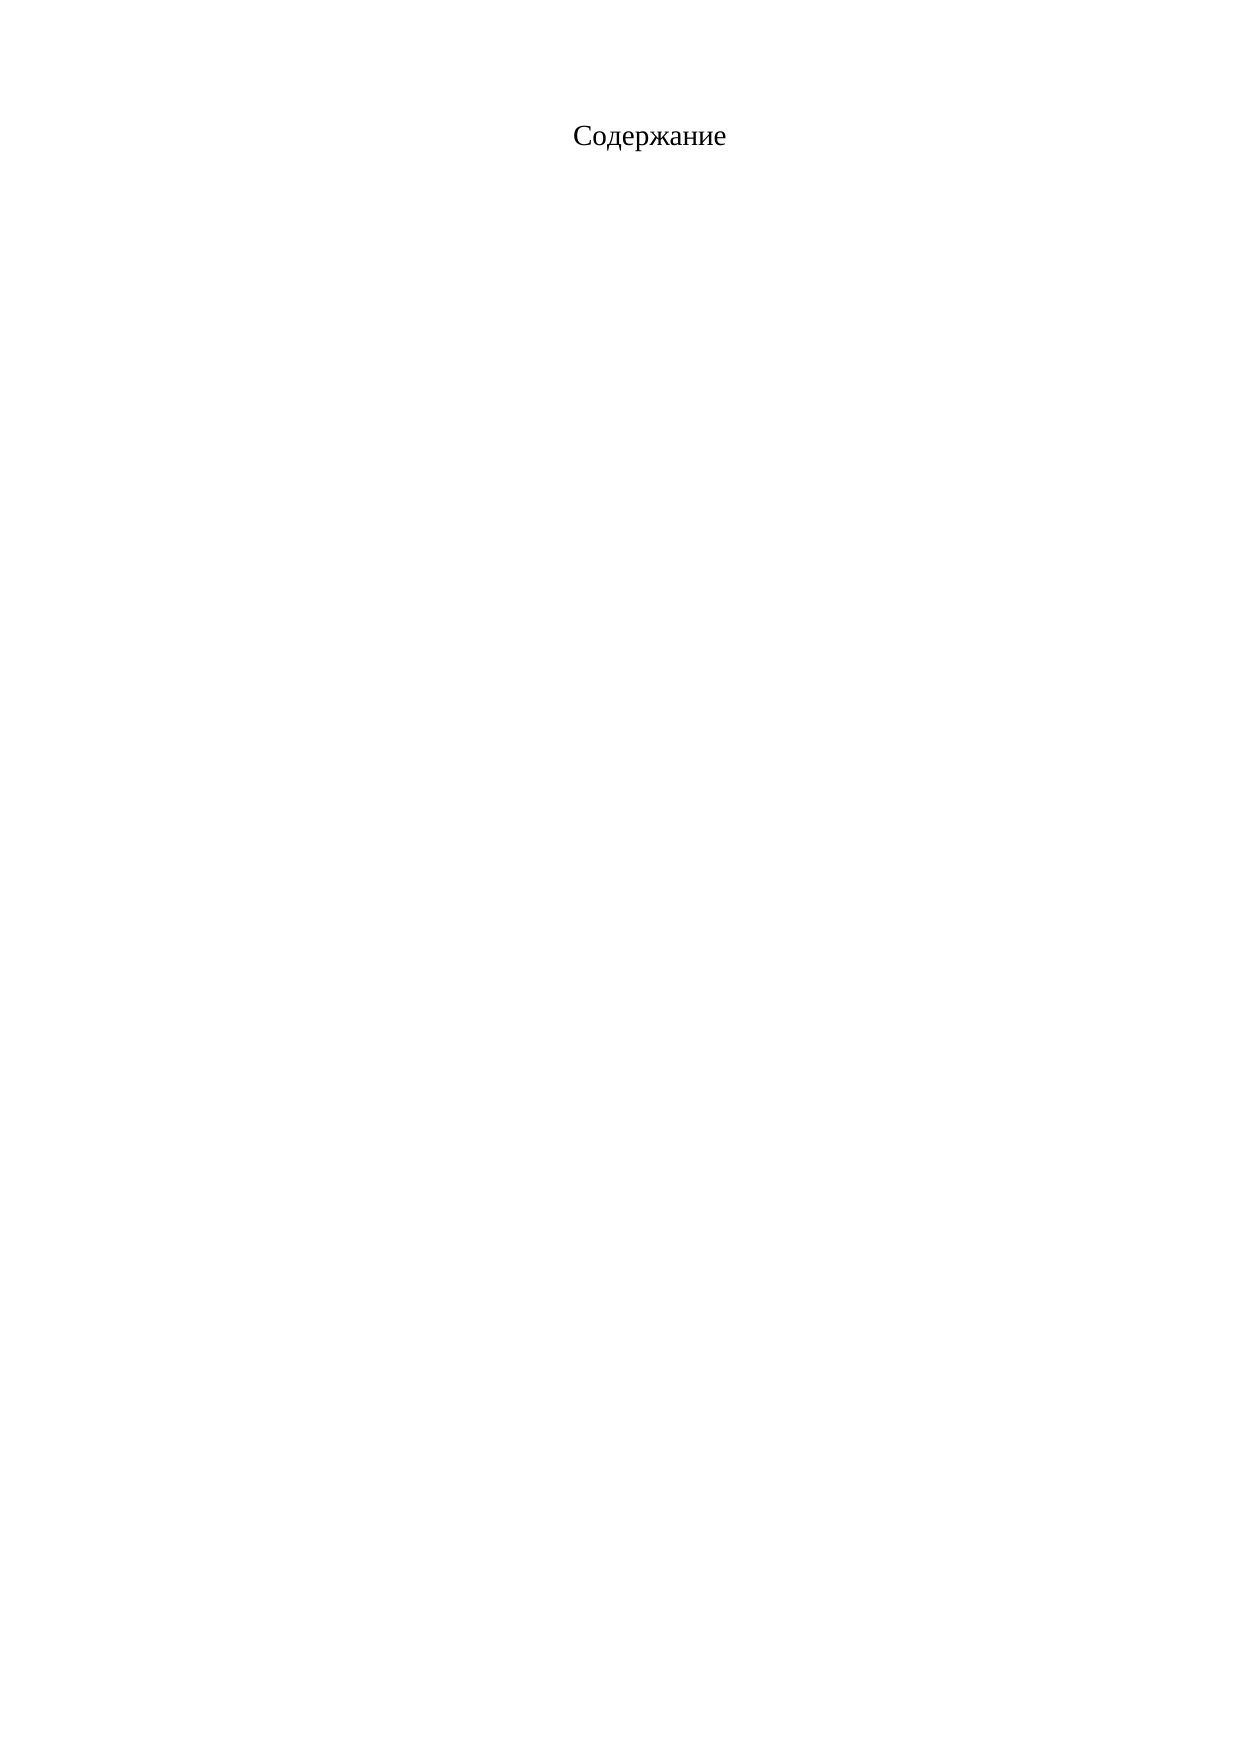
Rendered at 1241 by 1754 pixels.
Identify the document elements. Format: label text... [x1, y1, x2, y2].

text Содержание [148, 118, 1152, 152]
